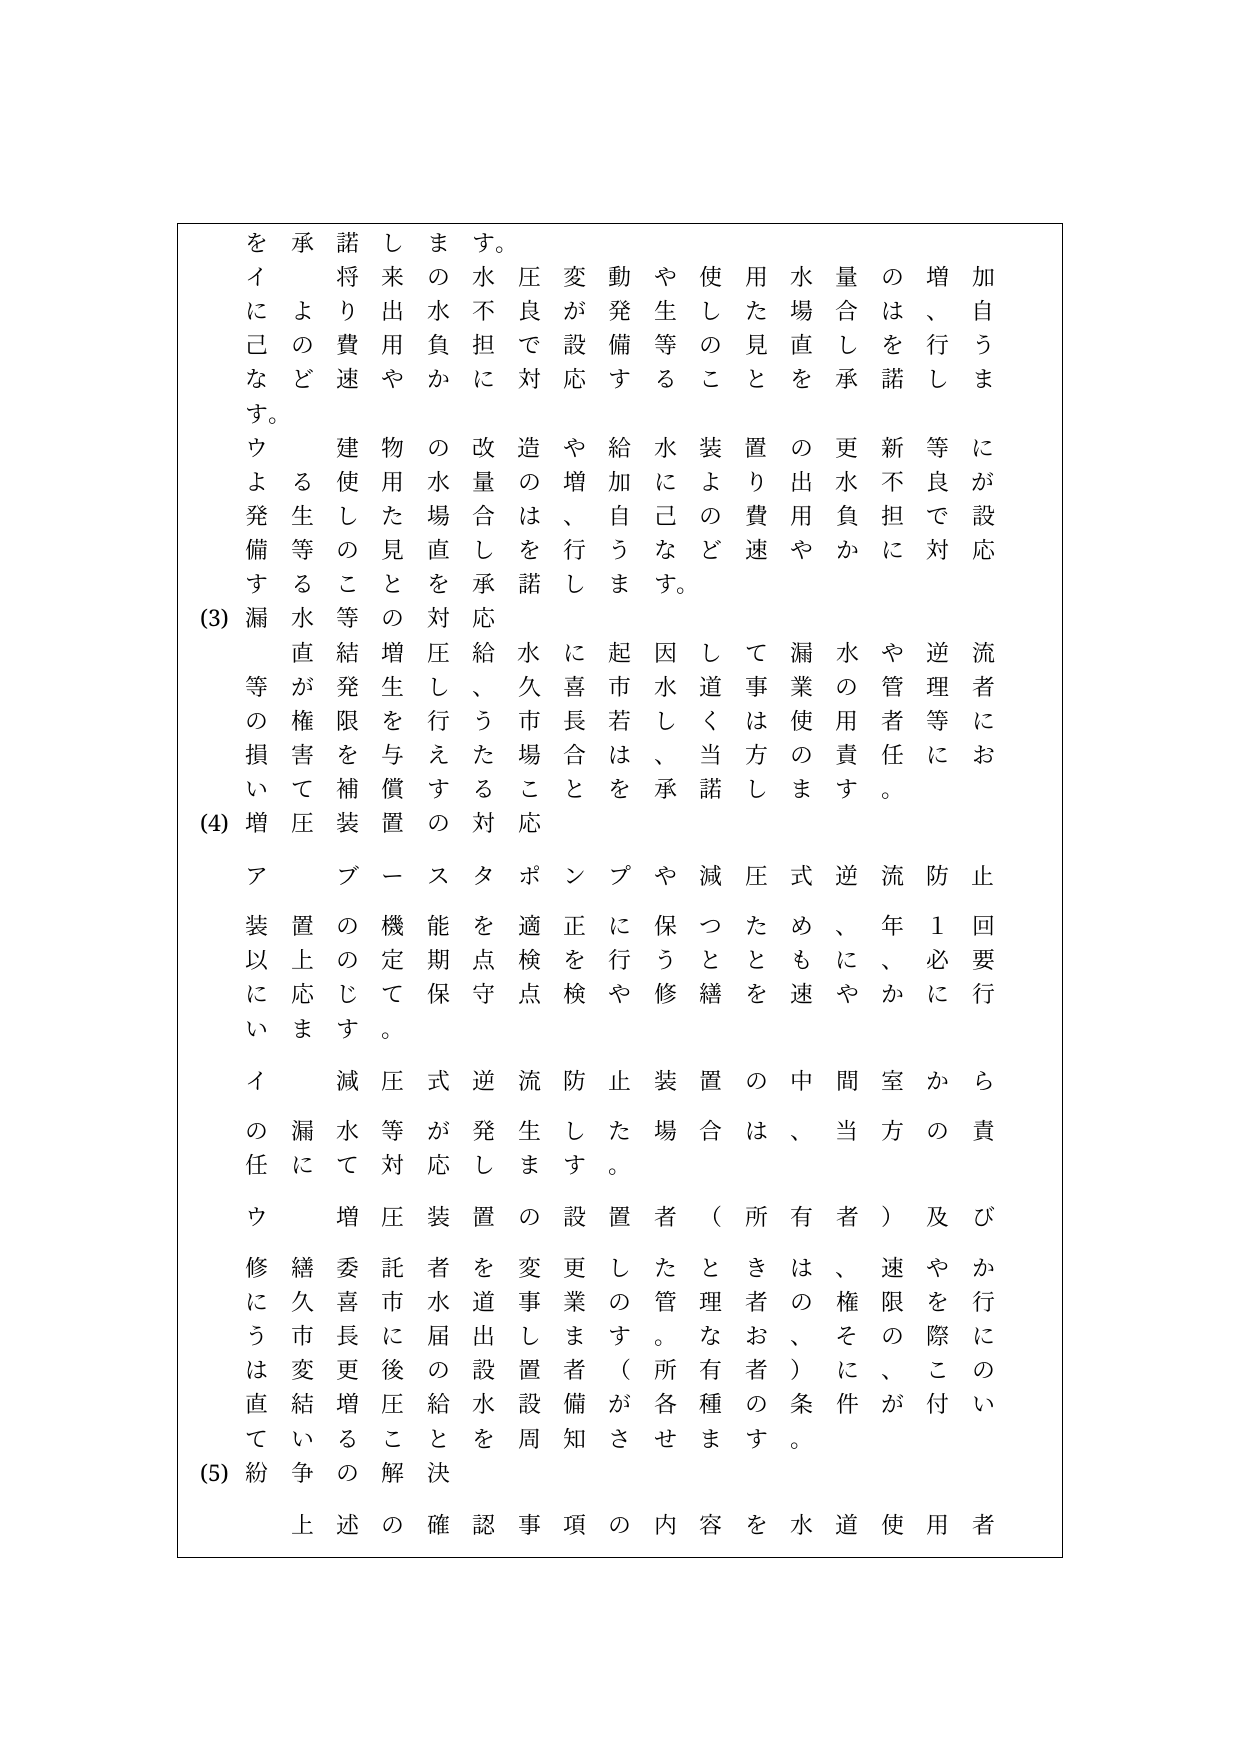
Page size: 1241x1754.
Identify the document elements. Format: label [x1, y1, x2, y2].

table_header [178, 224, 1062, 1557]
